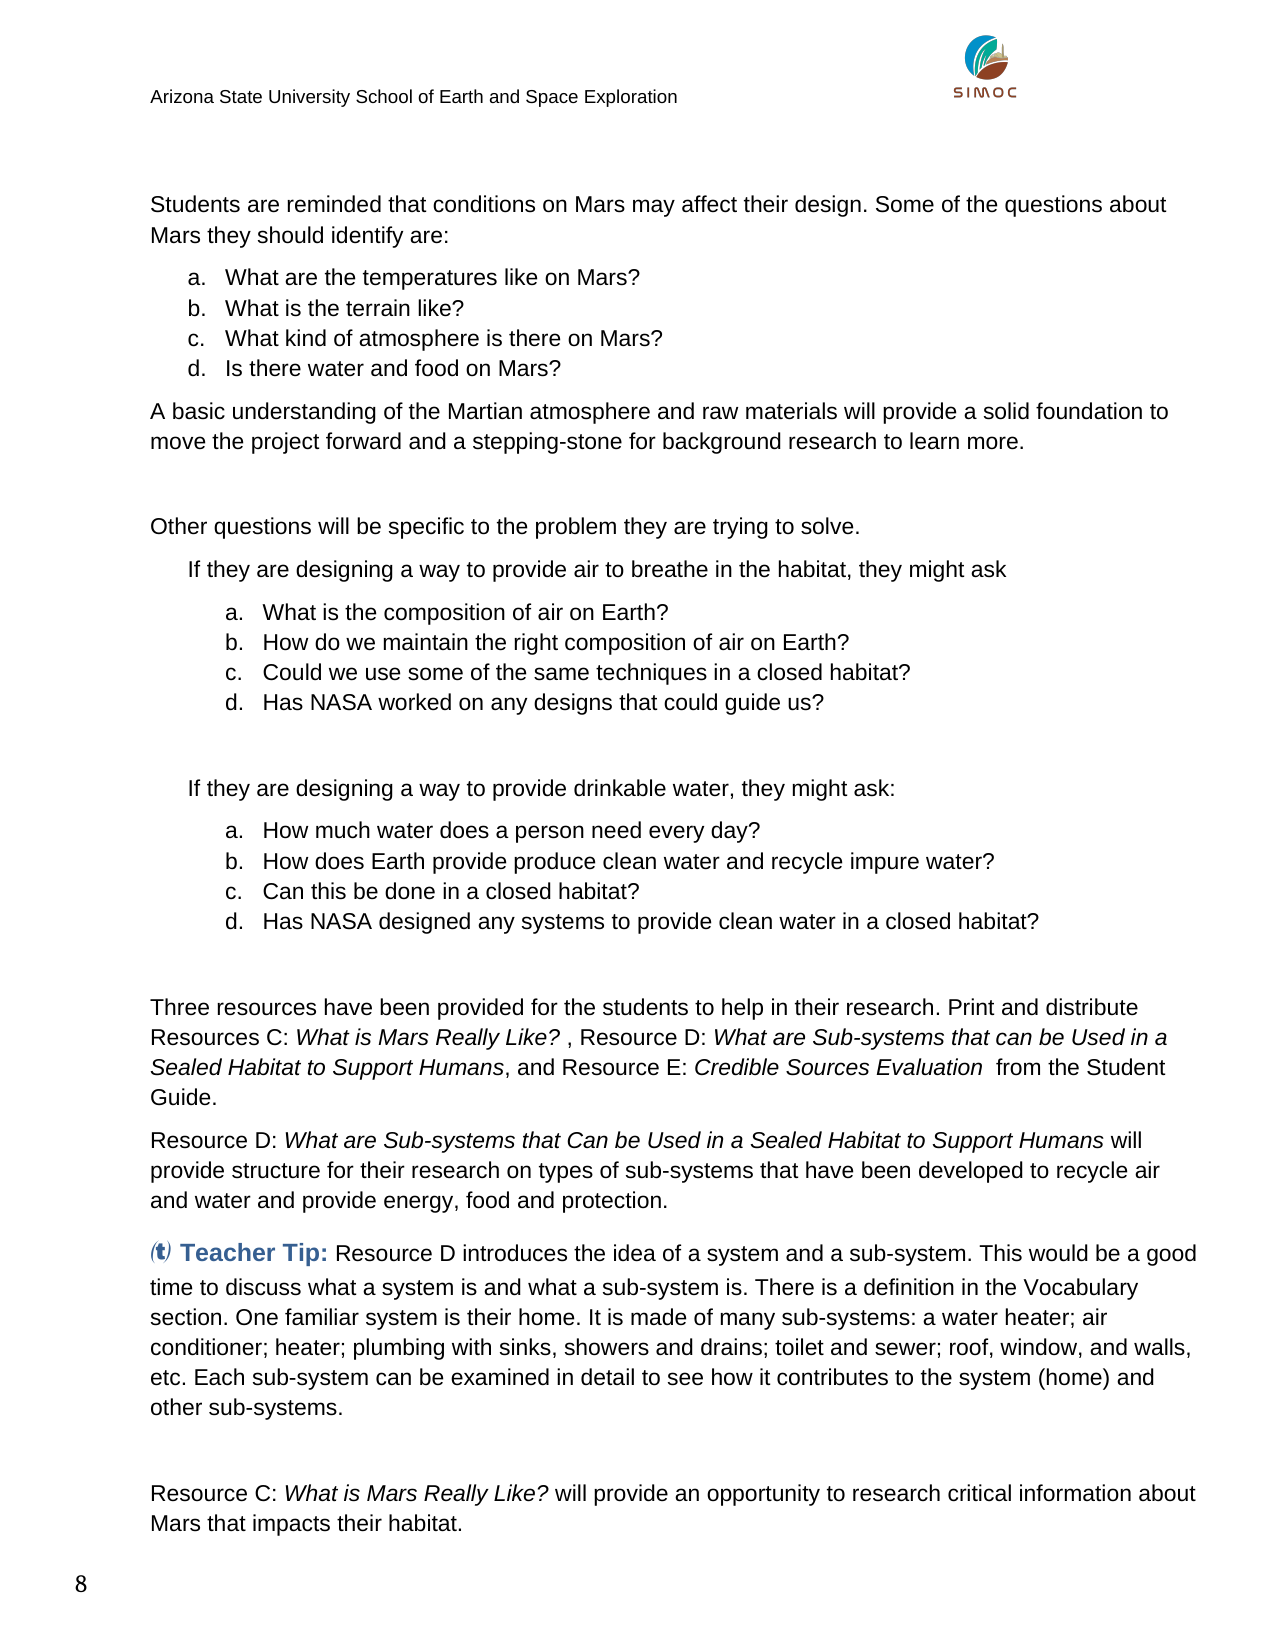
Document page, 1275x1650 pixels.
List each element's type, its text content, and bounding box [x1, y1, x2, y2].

text Resource C: What is Mars Really Like? will provide an opportunity to research critical information about Mars that impacts their habitat. [150, 1480, 1200, 1536]
list Could we use some of the same techniques in a closed habitat? [225, 659, 1200, 686]
text Students are reminded that conditions on Mars may affect their design. Some of the questions about Mars they should identify are: [150, 191, 1200, 248]
text Three resources have been provided for the students to help in their research. Print and distribute Resources C: What is Mars Really Like? , Resource D: What are Sub-systems that can be Used in a Sealed Habitat to Support Humans, and Resource E: Credible Sources Evaluation from the Student Guide. [150, 993, 1200, 1111]
text A basic understanding of the Martian atmosphere and raw materials will provide a solid foundation to move the project forward and a stepping-stone for background research to learn more. [150, 398, 1200, 454]
picture [948, 30, 1022, 104]
text Resource D: What are Sub-systems that Can be Used in a Sealed Habitat to Support Humans will provide structure for their research on types of sub-systems that have been developed to recycle air and water and provide energy, food and protection. [150, 1127, 1200, 1214]
text If they are designing a way to provide air to breathe in the habitat, they might ask [187, 556, 1200, 582]
text If they are designing a way to provide drinkable water, they might ask: [187, 775, 1200, 801]
text  Teacher Tip: Resource D introduces the idea of a system and a sub-system. This would be a good time to discuss what a system is and what a sub-system is. There is a definition in the Vocabulary section. One familiar system is their home. It is made of many sub-systems: a water heater; air conditioner; heater; plumbing with sinks, showers and drains; toilet and sewer; roof, window, and walls, etc. Each sub-system can be examined in detail to see how it contributes to the system (home) and other sub-systems. [150, 1230, 1200, 1421]
list Is there water and food on Mars? [187, 355, 1200, 381]
list How does Earth provide produce clean water and recycle impure water? [225, 848, 1200, 874]
list Can this be done in a closed habitat? [225, 878, 1200, 904]
list Has NASA designed any systems to provide clean water in a closed habitat? [225, 908, 1200, 934]
list What is the composition of air on Earth? [225, 599, 1200, 625]
list How do we maintain the right composition of air on Earth? [225, 629, 1200, 655]
list What are the temperatures like on Mars? [187, 264, 1200, 291]
list What kind of atmosphere is there on Mars? [187, 325, 1200, 351]
text Other questions will be specific to the problem they are trying to solve. [150, 513, 1200, 540]
list What is the terrain like? [187, 294, 1200, 321]
list Has NASA worked on any designs that could guide us? [225, 689, 1200, 716]
list How much water does a person need every day? [225, 817, 1200, 844]
